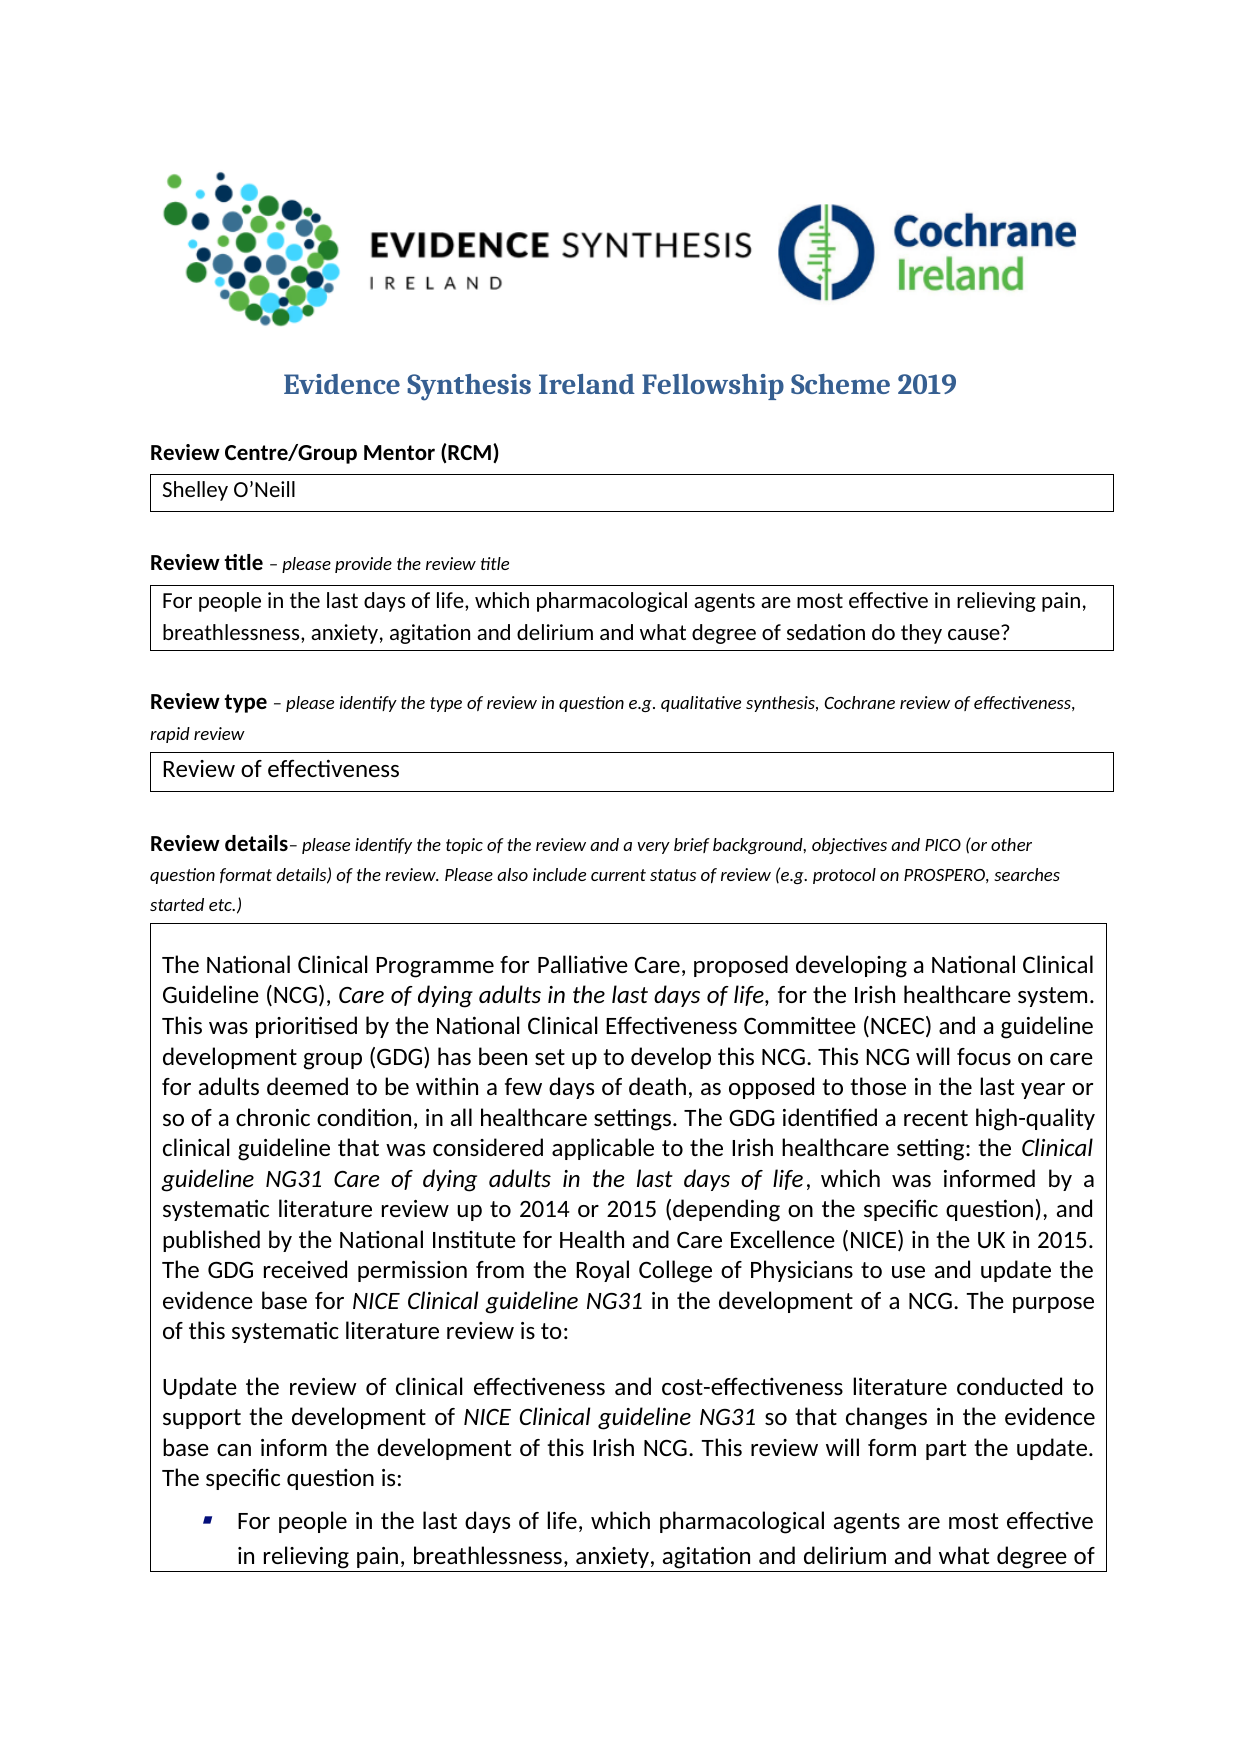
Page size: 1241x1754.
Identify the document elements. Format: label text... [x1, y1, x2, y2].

text Review title – please provide the review title [150, 548, 1090, 576]
text Review details– please identify the topic of the review and a very brief background, objectives and PICO (or other question format details) of the review. Please also include current status of review (e.g. protocol on PROSPERO, searches started etc.) [150, 829, 1090, 916]
table_header Review of effectiveness [151, 753, 1113, 791]
table_header For people in the last days of life, which pharmacological agents are most effective in relieving pain, breathlessness, anxiety, agitation and delirium and what degree of sedation do they cause? [151, 586, 1113, 650]
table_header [151, 924, 1106, 1571]
text Review type – please identify the type of review in question e.g. qualitative synthesis, Cochrane review of effectiveness, rapid review [150, 687, 1090, 745]
table_header Shelley O’Neill [151, 475, 1113, 511]
picture [150, 150, 1091, 343]
text Review Centre/Group Mentor (RCM) [150, 438, 1090, 466]
subtitle Evidence Synthesis Ireland Fellowship Scheme 2019 [150, 368, 1090, 401]
